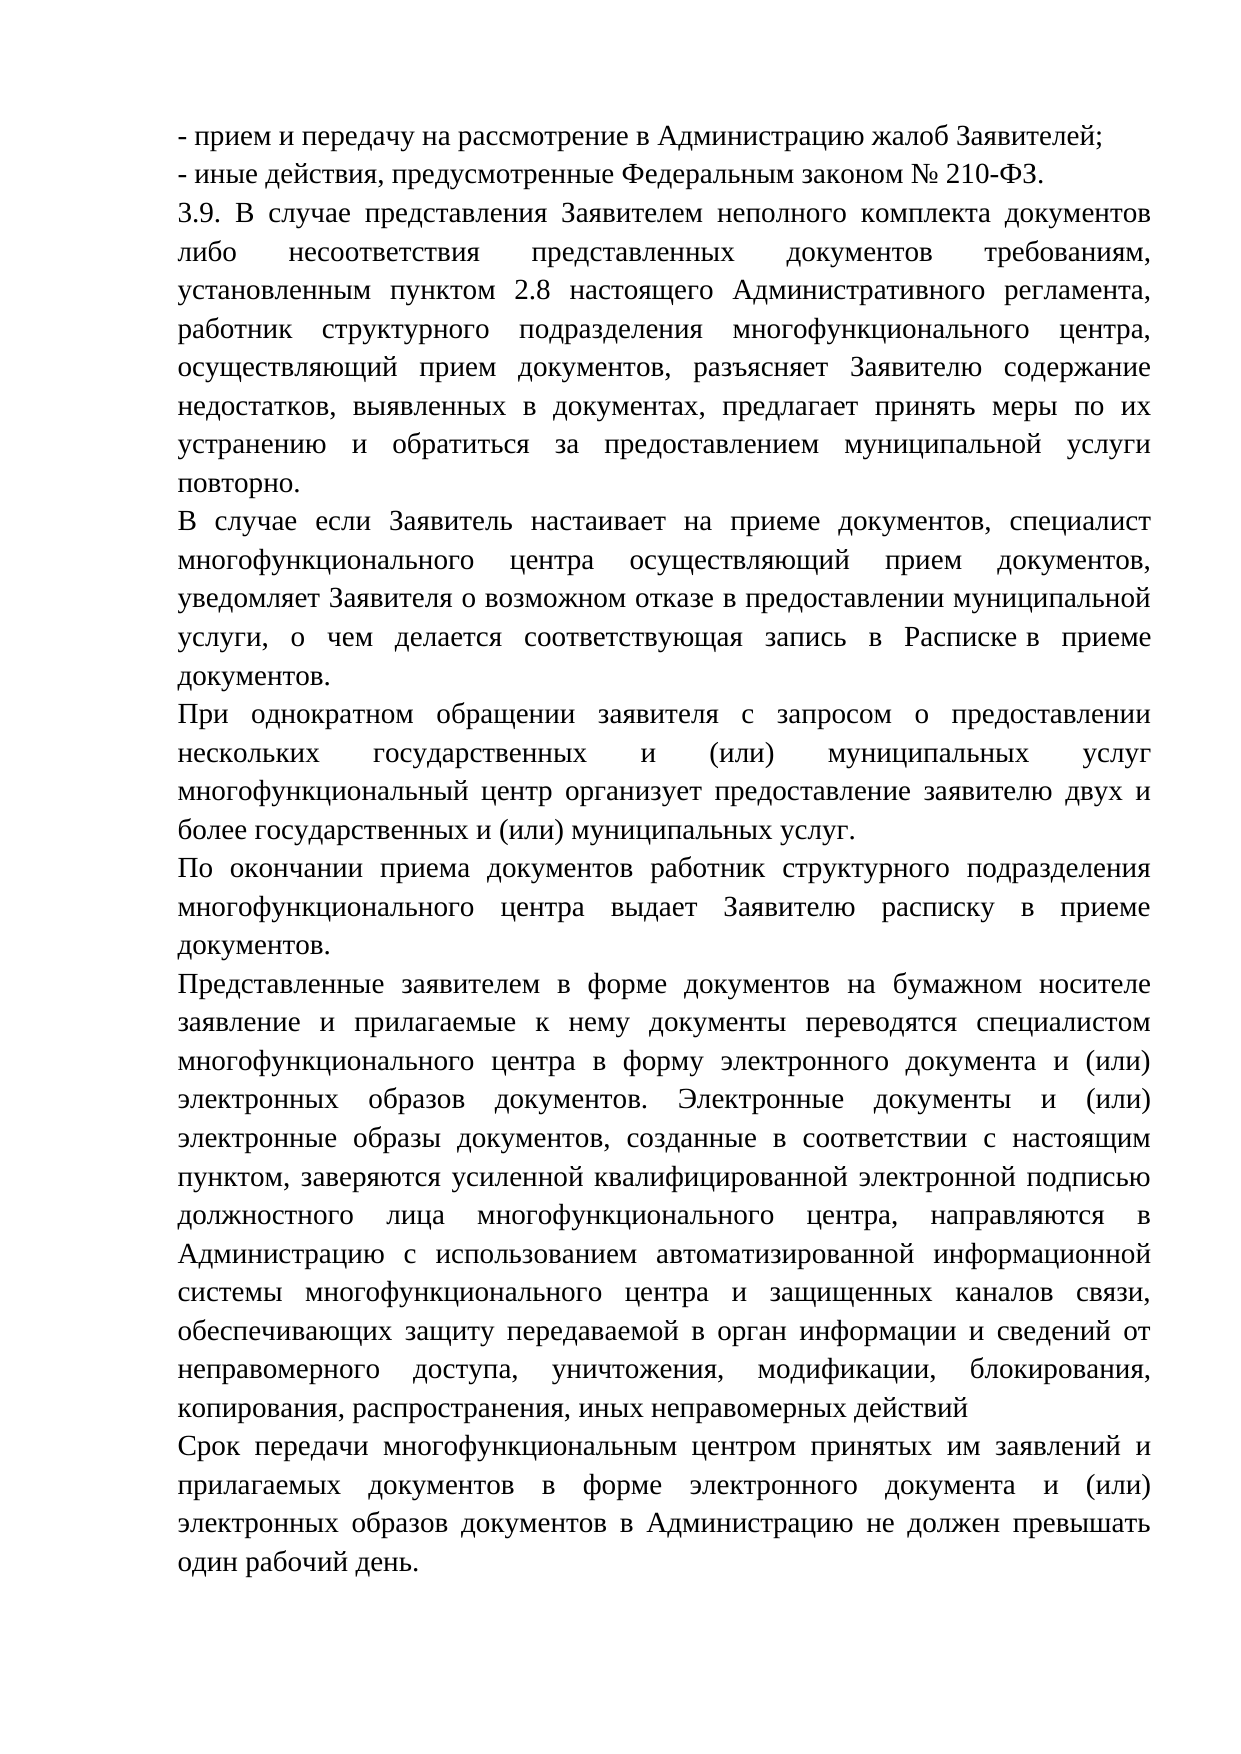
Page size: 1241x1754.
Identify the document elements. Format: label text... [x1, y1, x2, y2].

text В случае если Заявитель настаивает на приеме документов, специалист многофункционального центра осуществляющий прием документов, уведомляет Заявителя о возможном отказе в предоставлении муниципальной услуги, о чем делается соответствующая запись в Расписке в приеме документов. [177, 503, 1152, 691]
text - прием и передачу на рассмотрение в Администрацию жалоб Заявителей; [177, 118, 1152, 152]
text 3.9. В случае представления Заявителем неполного комплекта документов либо несоответствия представленных документов требованиям, установленным пунктом 2.8 настоящего Административного регламента, работник структурного подразделения многофункционального центра, осуществляющий прием документов, разъясняет Заявителю содержание недостатков, выявленных в документах, предлагает принять меры по их устранению и обратиться за предоставлением муниципальной услуги повторно. [177, 195, 1152, 498]
text Срок передачи многофункциональным центром принятых им заявлений и прилагаемых документов в форме электронного документа и (или) электронных образов документов в Администрацию не должен превышать один рабочий день. [177, 1428, 1152, 1578]
text - иные действия, предусмотренные Федеральным законом № 210-ФЗ. [177, 157, 1152, 190]
text При однократном обращении заявителя с запросом о предоставлении нескольких государственных и (или) муниципальных услуг многофункциональный центр организует предоставление заявителю двух и более государственных и (или) муниципальных услуг. [177, 696, 1152, 845]
text По окончании приема документов работник структурного подразделения многофункционального центра выдает Заявителю расписку в приеме документов. [177, 850, 1152, 961]
text Представленные заявителем в форме документов на бумажном носителе заявление и прилагаемые к нему документы переводятся специалистом многофункционального центра в форму электронного документа и (или) электронных образов документов. Электронные документы и (или) электронные образы документов, созданные в соответствии с настоящим пунктом, заверяются усиленной квалифицированной электронной подписью должностного лица многофункционального центра, направляются в Администрацию с использованием автоматизированной информационной системы многофункционального центра и защищенных каналов связи, обеспечивающих защиту передаваемой в орган информации и сведений от неправомерного доступа, уничтожения, модификации, блокирования, копирования, распространения, иных неправомерных действий [177, 966, 1152, 1423]
